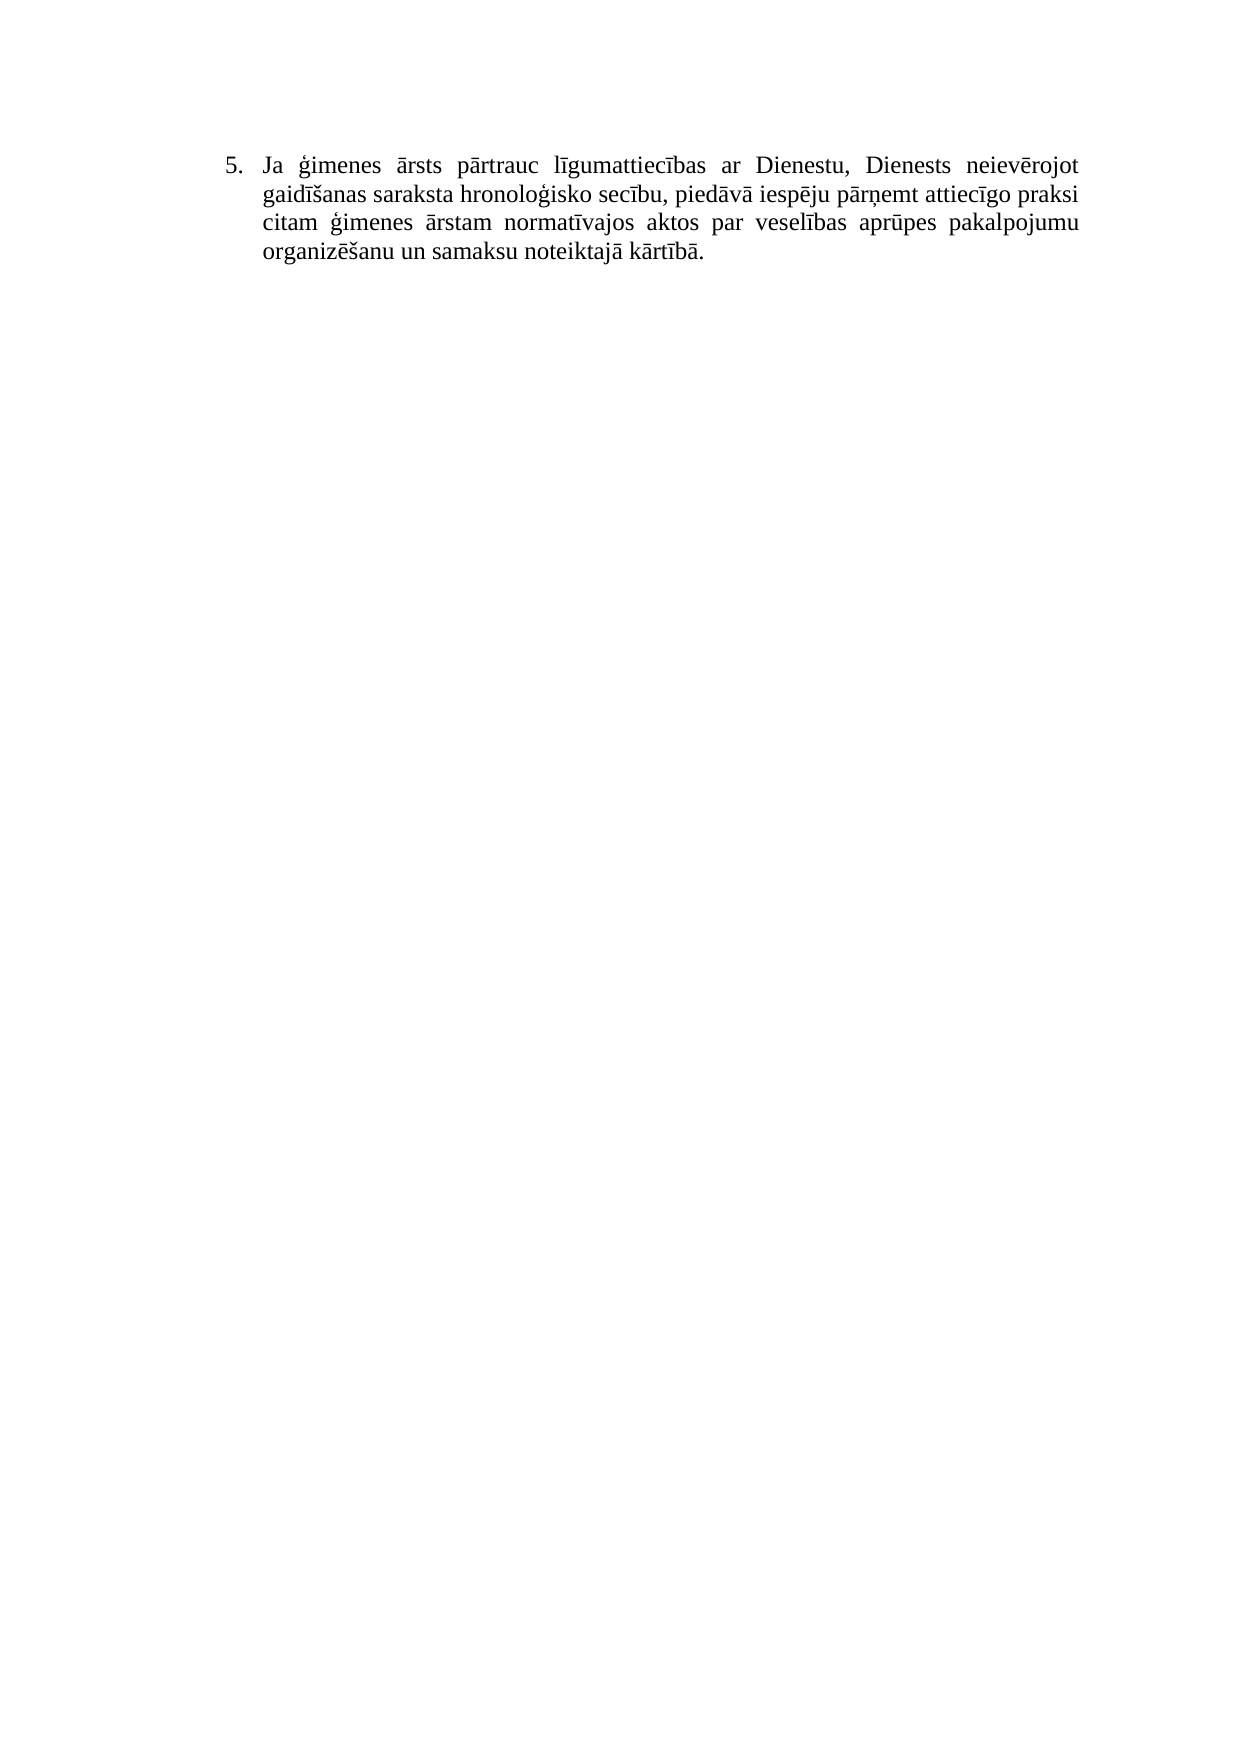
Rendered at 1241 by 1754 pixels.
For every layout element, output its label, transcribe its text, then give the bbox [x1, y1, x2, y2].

list Ja ģimenes ārsts pārtrauc līgumattiecības ar Dienestu, Dienests neievērojot gaidīšanas saraksta hronoloģisko secību, piedāvā iespēju pārņemt attiecīgo praksi citam ģimenes ārstam normatīvajos aktos par veselības aprūpes pakalpojumu organizēšanu un samaksu noteiktajā kārtībā. [225, 150, 1080, 265]
